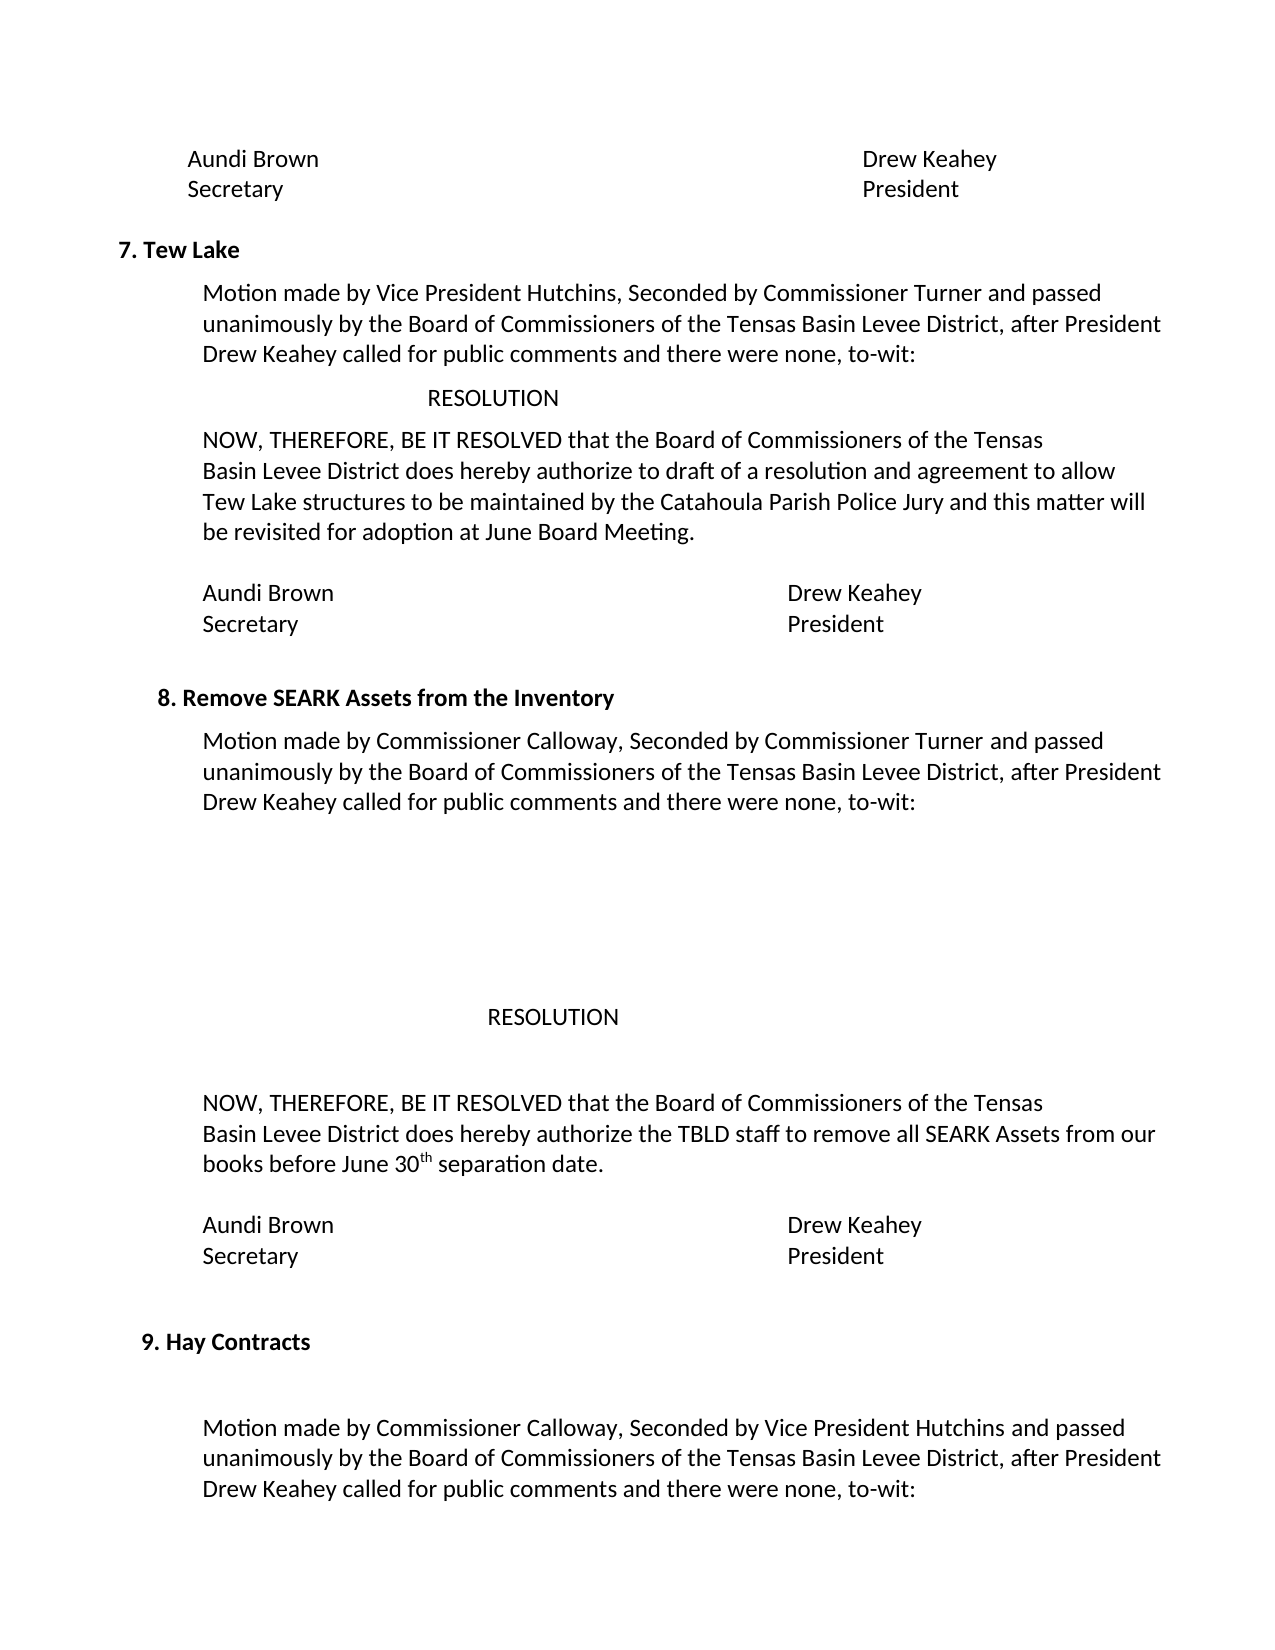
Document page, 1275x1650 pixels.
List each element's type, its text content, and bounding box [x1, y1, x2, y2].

text 8. Remove SEARK Assets from the Inventory [157, 682, 1162, 713]
text Motion made by Vice President Hutchins, Seconded by Commissioner Turner and passed unanimously by the Board of Commissioners of the Tensas Basin Levee District, after President Drew Keahey called for public comments and there were none, to-wit: [157, 278, 1162, 369]
text 7. Tew Lake [112, 234, 1162, 265]
text NOW, THEREFORE, BE IT RESOLVED that the Board of Commissioners of the Tensas Basin Levee District does hereby authorize the TBLD staff to remove all SEARK Assets from our books before June 30th separation date. Aundi Brown Drew Keahey Secretary President [202, 1087, 1162, 1270]
text Motion made by Commissioner Calloway, Seconded by Vice President Hutchins and passed unanimously by the Board of Commissioners of the Tensas Basin Levee District, after President Drew Keahey called for public comments and there were none, to-wit: [157, 1412, 1162, 1503]
text RESOLUTION [427, 1001, 1162, 1032]
text Aundi Brown Drew Keahey [112, 143, 1162, 173]
text Secretary President [112, 173, 1162, 204]
text NOW, THEREFORE, BE IT RESOLVED that the Board of Commissioners of the Tensas Basin Levee District does hereby authorize to draft of a resolution and agreement to allow Tew Lake structures to be maintained by the Catahoula Parish Police Jury and this matter will be revisited for adoption at June Board Meeting. Aundi Brown Drew Keahey Secretary President [202, 425, 1162, 669]
text Motion made by Commissioner Calloway, Seconded by Commissioner Turner and passed unanimously by the Board of Commissioners of the Tensas Basin Levee District, after President Drew Keahey called for public comments and there were none, to-wit: [202, 725, 1162, 817]
text 9. Hay Contracts [112, 1326, 1162, 1356]
text RESOLUTION [202, 382, 1162, 412]
